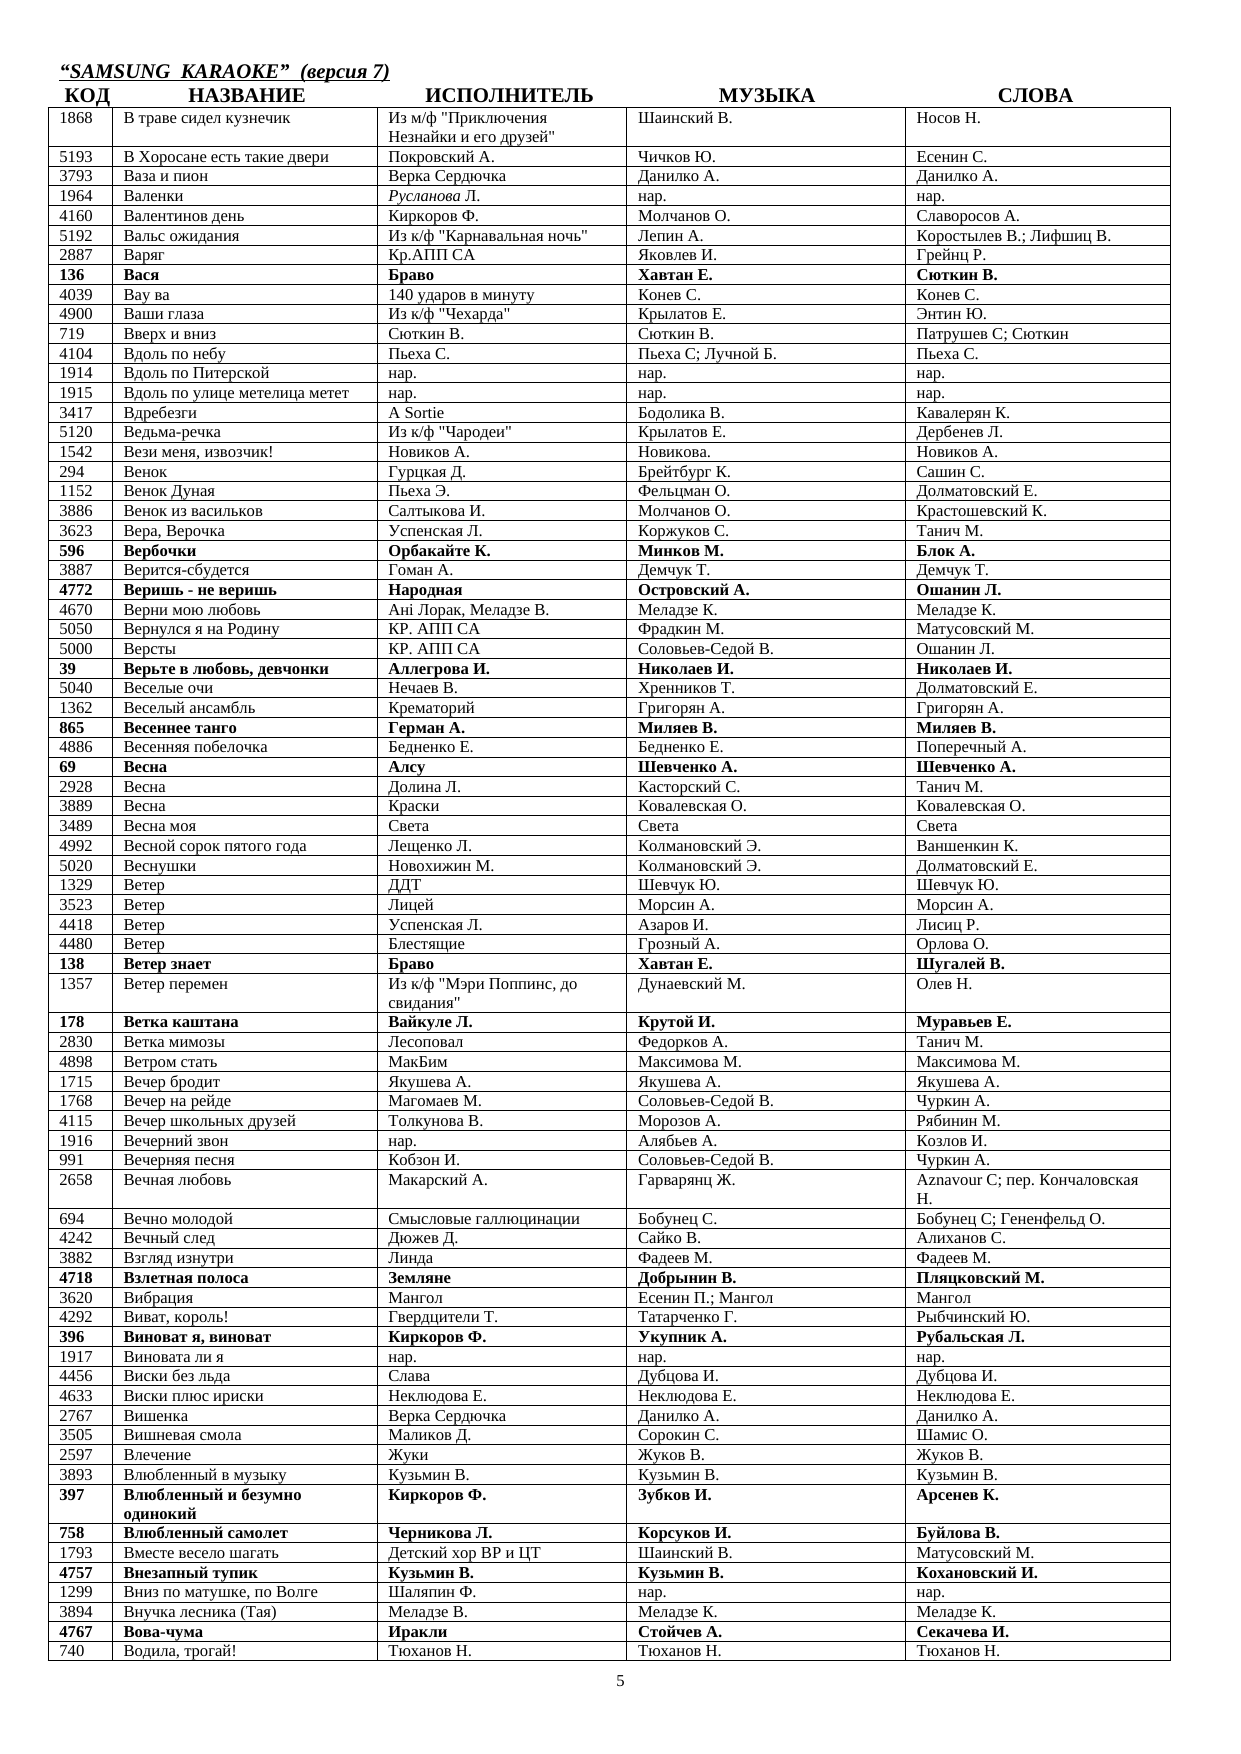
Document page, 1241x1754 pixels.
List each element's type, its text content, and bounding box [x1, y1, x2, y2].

table_cell Вечный след [113, 1229, 377, 1247]
table_cell 4418 [49, 915, 112, 933]
table_cell Морозов А. [627, 1111, 905, 1130]
table_cell Укупник А. [627, 1327, 905, 1346]
table_cell 1329 [49, 876, 112, 894]
table_cell Версты [113, 639, 377, 658]
table_cell Киркоров Ф. [378, 1485, 626, 1523]
table_cell Пьеха С; Лучной Б. [627, 344, 905, 363]
table_cell Виват, король! [113, 1308, 377, 1326]
table_cell Фадеев М. [906, 1249, 1170, 1267]
table_cell Демчук Т. [906, 561, 1170, 579]
table_cell Касторский С. [627, 777, 905, 796]
table_cell 39 [49, 659, 112, 678]
table_cell 140 ударов в минуту [378, 285, 626, 303]
table_cell Фельцман О. [627, 482, 905, 500]
table_cell 4898 [49, 1052, 112, 1071]
table_cell Герман А. [378, 718, 626, 737]
table_cell 1357 [49, 974, 112, 1012]
table_cell Шаинский В. [627, 1543, 905, 1562]
table_cell Лещенко Л. [378, 836, 626, 855]
table_cell Гарварянц Ж. [627, 1170, 905, 1208]
table_cell Данилко А. [906, 1406, 1170, 1425]
table_cell Крылатов Е. [627, 305, 905, 323]
table_cell Рубальская Л. [906, 1327, 1170, 1346]
table_cell Ведьма-речка [113, 423, 377, 441]
table_cell Влечение [113, 1445, 377, 1464]
table_cell Вместе весело шагать [113, 1543, 377, 1562]
table_cell Макарский А. [378, 1170, 626, 1208]
table_cell Островский А. [627, 580, 905, 599]
table_cell Лисиц Р. [906, 915, 1170, 933]
table_cell Бобунец С. [627, 1209, 905, 1228]
table_cell Крылатов Е. [627, 423, 905, 441]
table_cell Пляцковский М. [906, 1268, 1170, 1287]
table_cell нар. [627, 1347, 905, 1366]
table_cell Яковлев И. [627, 246, 905, 264]
table_cell Верьте в любовь, девчонки [113, 659, 377, 678]
table_cell 178 [49, 1013, 112, 1031]
table_cell Кавалерян К. [906, 403, 1170, 422]
table_cell Венок Дуная [113, 482, 377, 500]
table_cell Ветер [113, 895, 377, 914]
table_cell Хавтан Е. [627, 265, 905, 284]
table_cell Пьеха Э. [378, 482, 626, 500]
table_cell Ветер знает [113, 954, 377, 973]
table_cell Николаев И. [627, 659, 905, 678]
table_cell 3505 [49, 1426, 112, 1444]
table_cell 1362 [49, 698, 112, 717]
table_cell Вася [113, 265, 377, 284]
table_cell Долматовский Е. [906, 856, 1170, 874]
table_cell 4242 [49, 1229, 112, 1247]
table_cell Вдоль по улице метелица метет [113, 383, 377, 402]
table_cell Черникова Л. [378, 1524, 626, 1542]
table_cell Кузьмин В. [378, 1563, 626, 1582]
table_cell Меладзе К. [906, 1603, 1170, 1621]
table_cell Слава [378, 1367, 626, 1385]
table_cell Вибрация [113, 1288, 377, 1307]
table_cell Орлова О. [906, 935, 1170, 953]
table_cell Вербочки [113, 541, 377, 559]
table_cell Лепин А. [627, 226, 905, 244]
table_cell Киркоров Ф. [378, 206, 626, 225]
table_cell Ветер [113, 876, 377, 894]
table_cell Есенин С. [906, 147, 1170, 166]
table_cell Весеннее танго [113, 718, 377, 737]
table_cell Венок из васильков [113, 501, 377, 520]
table_cell Коржуков С. [627, 521, 905, 540]
table_cell Толкунова В. [378, 1111, 626, 1130]
table_cell Танич М. [906, 521, 1170, 540]
table_cell Кузьмин В. [627, 1465, 905, 1484]
table_cell Нечаев В. [378, 679, 626, 697]
table_cell 138 [49, 954, 112, 973]
table_cell Вдребезги [113, 403, 377, 422]
table_cell Вальс ожидания [113, 226, 377, 244]
table_cell 2887 [49, 246, 112, 264]
table_cell Весна [113, 777, 377, 796]
table_cell Неклюдова Е. [378, 1386, 626, 1405]
table_cell Меладзе К. [906, 600, 1170, 618]
table_cell Кузьмин В. [627, 1563, 905, 1582]
table_cell Водила, трогай! [113, 1642, 377, 1660]
table_cell Чуркин А. [906, 1151, 1170, 1169]
table_cell Танич М. [906, 1033, 1170, 1051]
table_cell Долматовский Е. [906, 679, 1170, 697]
table_cell Бедненко Е. [378, 738, 626, 756]
table_cell 294 [49, 462, 112, 481]
table_cell Шевченко А. [627, 758, 905, 776]
table_cell 4039 [49, 285, 112, 303]
table_cell Анi Лорак, Меладзе В. [378, 600, 626, 618]
table_cell Вниз по матушке, по Волге [113, 1583, 377, 1601]
table_cell 3489 [49, 816, 112, 835]
table_cell Вайкуле Л. [378, 1013, 626, 1031]
table_cell Света [627, 816, 905, 835]
table_cell 396 [49, 1327, 112, 1346]
table_cell Виновата ли я [113, 1347, 377, 1366]
table_cell 5020 [49, 856, 112, 874]
table_cell 4718 [49, 1268, 112, 1287]
table_cell 4886 [49, 738, 112, 756]
table_cell Весна [113, 797, 377, 815]
table_cell нар. [378, 1347, 626, 1366]
table_cell Новиков А. [906, 443, 1170, 461]
table_cell Браво [378, 265, 626, 284]
table_cell Ваши глаза [113, 305, 377, 323]
table_cell Якушева А. [627, 1072, 905, 1091]
table_cell Сорокин С. [627, 1426, 905, 1444]
table_cell Вдоль по Питерской [113, 364, 377, 382]
table_cell Кр.АПП СА [378, 246, 626, 264]
table_cell нар. [906, 1583, 1170, 1601]
table_cell Влюбленный самолет [113, 1524, 377, 1542]
table_cell 865 [49, 718, 112, 737]
table_cell ДДТ [378, 876, 626, 894]
table_cell 4757 [49, 1563, 112, 1582]
table_cell Долматовский Е. [906, 482, 1170, 500]
table_cell 4670 [49, 600, 112, 618]
table_cell Молчанов О. [627, 501, 905, 520]
table_cell 1542 [49, 443, 112, 461]
table_cell Танич М. [906, 777, 1170, 796]
table_cell Морсин А. [906, 895, 1170, 914]
table_cell 5040 [49, 679, 112, 697]
table_cell Верится-сбудется [113, 561, 377, 579]
table_cell 3523 [49, 895, 112, 914]
table_cell Ветер перемен [113, 974, 377, 1012]
table_cell Вера, Верочка [113, 521, 377, 540]
table_cell Бедненко Е. [627, 738, 905, 756]
table_cell В траве сидел кузнечик [113, 108, 377, 146]
table_cell Колмановский Э. [627, 856, 905, 874]
table_cell Брейтбург К. [627, 462, 905, 481]
table_cell Ваншенкин К. [906, 836, 1170, 855]
table_cell 4104 [49, 344, 112, 363]
table_cell Покровский А. [378, 147, 626, 166]
table_cell Коростылев В.; Лифшиц В. [906, 226, 1170, 244]
table_cell Веселые очи [113, 679, 377, 697]
table_cell Поперечный А. [906, 738, 1170, 756]
table_cell Шаинский В. [627, 108, 905, 146]
table_cell Лицей [378, 895, 626, 914]
table_cell Кузьмин В. [906, 1465, 1170, 1484]
table_cell 5120 [49, 423, 112, 441]
table_cell нар. [906, 383, 1170, 402]
table_cell Кузьмин В. [378, 1465, 626, 1484]
table_cell Козлов И. [906, 1131, 1170, 1149]
table_cell Дунаевский М. [627, 974, 905, 1012]
table_cell 3893 [49, 1465, 112, 1484]
table_cell Алсу [378, 758, 626, 776]
table_cell Миляев В. [906, 718, 1170, 737]
table_cell Вдоль по небу [113, 344, 377, 363]
table_cell Народная [378, 580, 626, 599]
table_cell Хренников Т. [627, 679, 905, 697]
table_cell 4772 [49, 580, 112, 599]
table_cell Влюбленный в музыку [113, 1465, 377, 1484]
table_cell Сюткин В. [627, 324, 905, 343]
table_cell Варяг [113, 246, 377, 264]
table_cell 3793 [49, 167, 112, 185]
table_cell Стойчев А. [627, 1622, 905, 1641]
table_cell Крематорий [378, 698, 626, 717]
table_cell Вишневая смола [113, 1426, 377, 1444]
table_cell Влюбленный и безумно одинокий [113, 1485, 377, 1523]
table_cell нар. [627, 186, 905, 205]
table_cell нар. [627, 1583, 905, 1601]
table_cell 4115 [49, 1111, 112, 1130]
table_cell нар. [378, 383, 626, 402]
table_cell Конев С. [627, 285, 905, 303]
table_cell Иракли [378, 1622, 626, 1641]
table_cell Вверх и вниз [113, 324, 377, 343]
table_cell Крастошевский К. [906, 501, 1170, 520]
table_cell Зубков И. [627, 1485, 905, 1523]
table_cell Вечер школьных друзей [113, 1111, 377, 1130]
table_cell Шевчук Ю. [627, 876, 905, 894]
table_cell Ваза и пион [113, 167, 377, 185]
table_cell Сюткин В. [378, 324, 626, 343]
table_cell КР. АПП СА [378, 639, 626, 658]
table_cell Дубцова И. [627, 1367, 905, 1385]
table_cell Вечерний звон [113, 1131, 377, 1149]
table_cell 2658 [49, 1170, 112, 1208]
table_cell Олев Н. [906, 974, 1170, 1012]
table_cell 4292 [49, 1308, 112, 1326]
table_cell Мангол [378, 1288, 626, 1307]
table_cell Ошанин Л. [906, 639, 1170, 658]
table_cell 4992 [49, 836, 112, 855]
table_cell МакБим [378, 1052, 626, 1071]
table_cell КР. АПП СА [378, 620, 626, 638]
table_cell Из к/ф "Карнавальная ночь" [378, 226, 626, 244]
table_cell 3623 [49, 521, 112, 540]
table_cell Меладзе К. [627, 1603, 905, 1621]
table_cell Из к/ф "Мэри Поппинс, до свидания" [378, 974, 626, 1012]
table_cell Молчанов О. [627, 206, 905, 225]
table_cell Конев С. [906, 285, 1170, 303]
table_cell Блок А. [906, 541, 1170, 559]
table_cell Bay ва [113, 285, 377, 303]
table_cell Ветер [113, 935, 377, 953]
table_cell Ветер [113, 915, 377, 933]
table_cell Арсенев К. [906, 1485, 1170, 1523]
table_cell Гурцкая Д. [378, 462, 626, 481]
table_cell Хавтан Е. [627, 954, 905, 973]
table_cell Русланова Л. [378, 186, 626, 205]
table_cell Веселый ансамбль [113, 698, 377, 717]
table_cell Патрушев С; Сюткин [906, 324, 1170, 343]
table_cell Веснушки [113, 856, 377, 874]
table_cell 4767 [49, 1622, 112, 1641]
table_cell Тюханов Н. [378, 1642, 626, 1660]
table_cell Соловьев-Седой В. [627, 1151, 905, 1169]
table_cell нар. [906, 364, 1170, 382]
table_cell Морсин А. [627, 895, 905, 914]
table_cell Пьеха С. [906, 344, 1170, 363]
table_cell Данилко А. [627, 167, 905, 185]
table_cell Меладзе К. [627, 600, 905, 618]
table_cell 1793 [49, 1543, 112, 1562]
table_cell 4456 [49, 1367, 112, 1385]
table_cell Смысловые галлюцинации [378, 1209, 626, 1228]
table_cell 4633 [49, 1386, 112, 1405]
table_cell Якушева А. [906, 1072, 1170, 1091]
table_cell 3882 [49, 1249, 112, 1267]
table_cell Aznavour С; пер. Кончаловская Н. [906, 1170, 1170, 1208]
table_cell Крутой И. [627, 1013, 905, 1031]
table_cell 1914 [49, 364, 112, 382]
table_cell Жуки [378, 1445, 626, 1464]
table_cell Колмановский Э. [627, 836, 905, 855]
table_cell Орбакайте К. [378, 541, 626, 559]
table_cell 991 [49, 1151, 112, 1169]
table_cell Сайко В. [627, 1229, 905, 1247]
table_cell Данилко А. [627, 1406, 905, 1425]
table_cell Ветка мимозы [113, 1033, 377, 1051]
table_cell Салтыкова И. [378, 501, 626, 520]
table_cell Аллегрова И. [378, 659, 626, 678]
table_cell 2767 [49, 1406, 112, 1425]
table_cell Из к/ф "Чародеи" [378, 423, 626, 441]
table_cell Федорков А. [627, 1033, 905, 1051]
table_cell Вечерняя песня [113, 1151, 377, 1169]
table_cell Фадеев М. [627, 1249, 905, 1267]
table_cell Кохановский И. [906, 1563, 1170, 1582]
table_cell Данилко А. [906, 167, 1170, 185]
table_cell 4900 [49, 305, 112, 323]
table_cell Есенин П.; Мангол [627, 1288, 905, 1307]
table_cell Добрынин В. [627, 1268, 905, 1287]
table_cell нар. [378, 364, 626, 382]
table_cell Новиков А. [378, 443, 626, 461]
table_cell Вези меня, извозчик! [113, 443, 377, 461]
table_cell Взлетная полоса [113, 1268, 377, 1287]
table_cell Энтин Ю. [906, 305, 1170, 323]
table_cell Взгляд изнутри [113, 1249, 377, 1267]
table_cell 596 [49, 541, 112, 559]
table_cell Неклюдова Е. [627, 1386, 905, 1405]
table_cell нар. [906, 186, 1170, 205]
table_cell Валенки [113, 186, 377, 205]
table_cell Браво [378, 954, 626, 973]
table_cell 1964 [49, 186, 112, 205]
table_cell Дербенев Л. [906, 423, 1170, 441]
table_cell Из м/ф "Приключения Незнайки и его друзей" [378, 108, 626, 146]
table_cell 1299 [49, 1583, 112, 1601]
table_cell 397 [49, 1485, 112, 1523]
table_cell Земляне [378, 1268, 626, 1287]
table_cell 1915 [49, 383, 112, 402]
table_cell Вернулся я на Родину [113, 620, 377, 638]
table_cell Виски без льда [113, 1367, 377, 1385]
table_cell Ветром стать [113, 1052, 377, 1071]
table_cell Ветка каштана [113, 1013, 377, 1031]
table_cell 1868 [49, 108, 112, 146]
table_cell Дубцова И. [906, 1367, 1170, 1385]
table_cell Вечер бродит [113, 1072, 377, 1091]
table_cell Жуков В. [906, 1445, 1170, 1464]
table_cell Соловьев-Седой В. [627, 1092, 905, 1110]
table_cell Григорян А. [627, 698, 905, 717]
table_cell Венок [113, 462, 377, 481]
table_cell Вечер на рейде [113, 1092, 377, 1110]
table_cell Миляев В. [627, 718, 905, 737]
table_cell Фрадкин М. [627, 620, 905, 638]
table_cell 758 [49, 1524, 112, 1542]
table_cell Бодолика В. [627, 403, 905, 422]
table_cell Азаров И. [627, 915, 905, 933]
table_cell Внезапный тупик [113, 1563, 377, 1582]
table_cell Матусовский М. [906, 1543, 1170, 1562]
table_cell Вишенка [113, 1406, 377, 1425]
table_cell Шевченко А. [906, 758, 1170, 776]
table_cell Детский хор BP и ЦТ [378, 1543, 626, 1562]
table_cell нар. [378, 1131, 626, 1149]
table_cell Вова-чума [113, 1622, 377, 1641]
table_cell Минков М. [627, 541, 905, 559]
table_cell Весной сорок пятого года [113, 836, 377, 855]
table_cell Демчук Т. [627, 561, 905, 579]
table_cell Краски [378, 797, 626, 815]
table_cell Маликов Д. [378, 1426, 626, 1444]
table_cell Алиханов С. [906, 1229, 1170, 1247]
table_cell Верни мою любовь [113, 600, 377, 618]
table_cell 1768 [49, 1092, 112, 1110]
table_cell Николаев И. [906, 659, 1170, 678]
table_cell 1715 [49, 1072, 112, 1091]
table_cell Линда [378, 1249, 626, 1267]
table_cell Вечная любовь [113, 1170, 377, 1208]
table_cell Новохижин М. [378, 856, 626, 874]
table_cell Неклюдова Е. [906, 1386, 1170, 1405]
table_cell Жуков В. [627, 1445, 905, 1464]
table_cell Сюткин В. [906, 265, 1170, 284]
table_cell нар. [906, 1347, 1170, 1366]
table_cell Гоман А. [378, 561, 626, 579]
table_cell Чуркин А. [906, 1092, 1170, 1110]
table_cell Ошанин Л. [906, 580, 1170, 599]
table_cell Кобзон И. [378, 1151, 626, 1169]
table_cell Блестящие [378, 935, 626, 953]
table_cell Носов Н. [906, 108, 1170, 146]
table_cell 2830 [49, 1033, 112, 1051]
table_cell Грейнц Р. [906, 246, 1170, 264]
table_cell Пьеха С. [378, 344, 626, 363]
table_cell Мангол [906, 1288, 1170, 1307]
table_cell 2928 [49, 777, 112, 796]
table_cell 5000 [49, 639, 112, 658]
table_cell Гвердцители Т. [378, 1308, 626, 1326]
table_cell Киркоров Ф. [378, 1327, 626, 1346]
table_cell Внучка лесника (Тая) [113, 1603, 377, 1621]
table_cell 3417 [49, 403, 112, 422]
table_cell нар. [627, 383, 905, 402]
table_cell 2597 [49, 1445, 112, 1464]
table_cell Шамис О. [906, 1426, 1170, 1444]
table_cell 5193 [49, 147, 112, 166]
table_cell Из к/ф "Чехарда" [378, 305, 626, 323]
table_cell Якушева А. [378, 1072, 626, 1091]
table_cell Виноват я, виноват [113, 1327, 377, 1346]
table_cell Магомаев М. [378, 1092, 626, 1110]
table_cell 4160 [49, 206, 112, 225]
table_cell Света [378, 816, 626, 835]
table_cell Секачева И. [906, 1622, 1170, 1641]
table_cell Успенская Л. [378, 521, 626, 540]
table_cell Татарченко Г. [627, 1308, 905, 1326]
table_cell Рыбчинский Ю. [906, 1308, 1170, 1326]
table_cell Вечно молодой [113, 1209, 377, 1228]
table_cell Максимова М. [906, 1052, 1170, 1071]
table_cell Света [906, 816, 1170, 835]
table_cell Буйлова В. [906, 1524, 1170, 1542]
table_cell Соловьев-Седой В. [627, 639, 905, 658]
table_cell 4480 [49, 935, 112, 953]
table_cell 3887 [49, 561, 112, 579]
table_cell В Хоросане есть такие двери [113, 147, 377, 166]
table_cell Верка Сердючка [378, 167, 626, 185]
table_cell Ковалевская О. [906, 797, 1170, 815]
table_cell Сашин С. [906, 462, 1170, 481]
table_cell Веришь - не веришь [113, 580, 377, 599]
table_cell Ковалевская О. [627, 797, 905, 815]
table_cell 694 [49, 1209, 112, 1228]
table_cell Шугалей В. [906, 954, 1170, 973]
table_cell Шаляпин Ф. [378, 1583, 626, 1601]
table_cell Весенняя побелочка [113, 738, 377, 756]
table_cell 3620 [49, 1288, 112, 1307]
table_cell Весна моя [113, 816, 377, 835]
table_cell Шевчук Ю. [906, 876, 1170, 894]
table_cell 1152 [49, 482, 112, 500]
table_cell Лесоповал [378, 1033, 626, 1051]
table_cell Григорян А. [906, 698, 1170, 717]
table_cell 719 [49, 324, 112, 343]
table_cell Новикова. [627, 443, 905, 461]
table_cell Максимова М. [627, 1052, 905, 1071]
table_cell 3886 [49, 501, 112, 520]
table_cell 136 [49, 265, 112, 284]
table_cell Матусовский М. [906, 620, 1170, 638]
table_cell Весна [113, 758, 377, 776]
table_cell Меладзе В. [378, 1603, 626, 1621]
table_cell Виски плюс ириски [113, 1386, 377, 1405]
table_cell 69 [49, 758, 112, 776]
table_cell Рябинин М. [906, 1111, 1170, 1130]
table_cell Бобунец С; Гененфельд О. [906, 1209, 1170, 1228]
table_cell Успенская Л. [378, 915, 626, 933]
table_cell Муравьев Е. [906, 1013, 1170, 1031]
table_cell 1917 [49, 1347, 112, 1366]
table_cell нар. [627, 364, 905, 382]
table_cell Чичков Ю. [627, 147, 905, 166]
table_cell Верка Сердючка [378, 1406, 626, 1425]
table_cell Алябьев А. [627, 1131, 905, 1149]
table_cell 740 [49, 1642, 112, 1660]
table_cell Грозный А. [627, 935, 905, 953]
table_cell Долина Л. [378, 777, 626, 796]
table_cell Дюжев Д. [378, 1229, 626, 1247]
table_cell 5050 [49, 620, 112, 638]
table_cell A Sortie [378, 403, 626, 422]
table_cell 5192 [49, 226, 112, 244]
table_cell Тюханов Н. [906, 1642, 1170, 1660]
table_cell Валентинов день [113, 206, 377, 225]
table_cell Славоросов А. [906, 206, 1170, 225]
table_cell 3889 [49, 797, 112, 815]
table_cell Корсуков И. [627, 1524, 905, 1542]
table_cell Тюханов Н. [627, 1642, 905, 1660]
table_cell 1916 [49, 1131, 112, 1149]
table_cell 3894 [49, 1603, 112, 1621]
